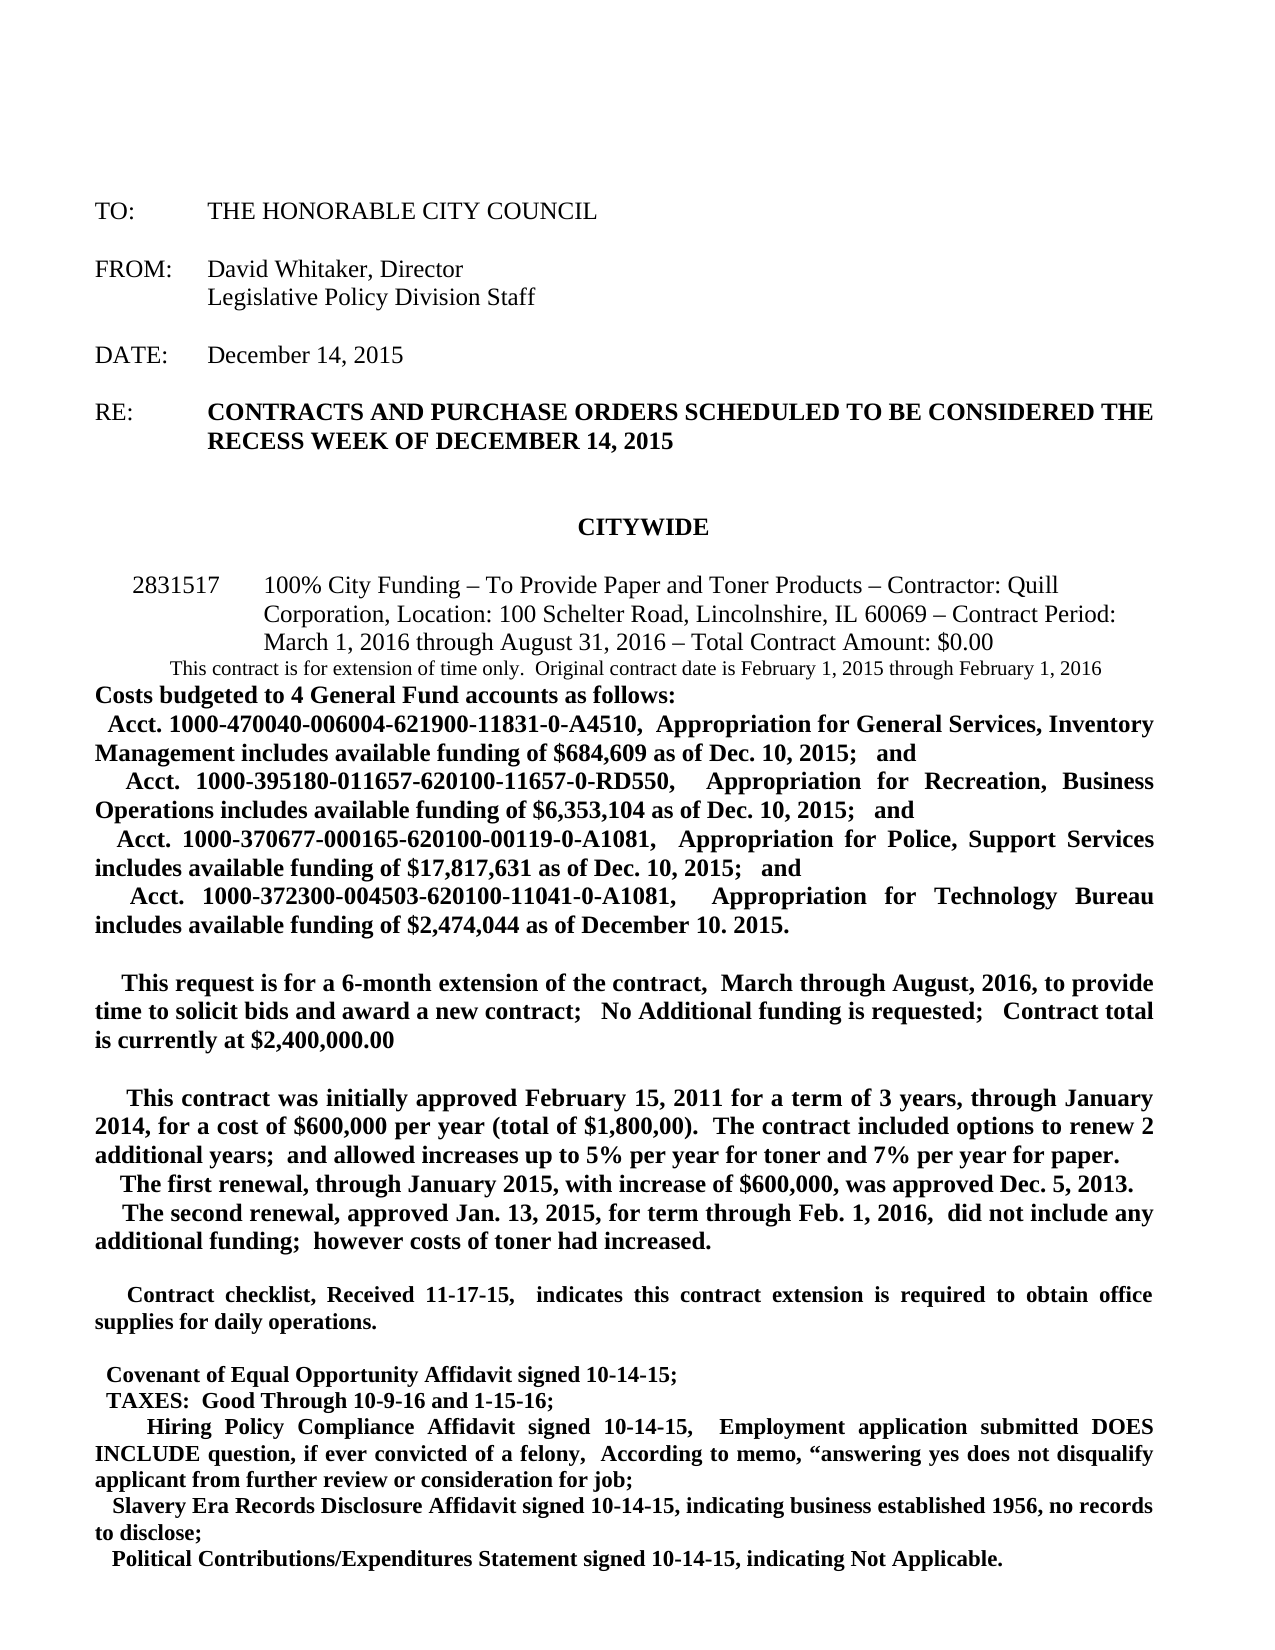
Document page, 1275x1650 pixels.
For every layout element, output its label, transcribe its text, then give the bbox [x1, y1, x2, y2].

text 2831517 100% City Funding – To Provide Paper and Toner Products – Contractor: Quill Corporation, Location: 100 Schelter Road, Lincolnshire, IL 60069 – Contract Period: March 1, 2016 through August 31, 2016 – Total Contract Amount: $0.00 [132, 570, 1155, 656]
text RECESS WEEK OF DECEMBER 14, 2015 [94, 426, 1155, 455]
text Covenant of Equal Opportunity Affidavit signed 10-14-15; [94, 1361, 1155, 1387]
text The first renewal, through January 2015, with increase of $600,000, was approved Dec. 5, 2013. [94, 1169, 1155, 1198]
text DATE: December 14, 2015 [94, 340, 1155, 369]
text TAXES: Good Through 10-9-16 and 1-15-16; [94, 1387, 1155, 1413]
text This contract was initially approved February 15, 2011 for a term of 3 years, through January 2014, for a cost of $600,000 per year (total of $1,800,00). The contract included options to renew 2 additional years; and allowed increases up to 5% per year for toner and 7% per year for paper. [94, 1083, 1155, 1169]
text Acct. 1000-395180-011657-620100-11657-0-RD550, Appropriation for Recreation, Business Operations includes available funding of $6,353,104 as of Dec. 10, 2015; and [94, 766, 1155, 824]
text RE: CONTRACTS AND PURCHASE ORDERS SCHEDULED TO BE CONSIDERED THE [94, 397, 1155, 426]
text Political Contributions/Expenditures Statement signed 10-14-15, indicating Not Applicable. [94, 1545, 1155, 1571]
text This request is for a 6-month extension of the contract, March through August, 2016, to provide time to solicit bids and award a new contract; No Additional funding is requested; Contract total is currently at $2,400,000.00 [94, 968, 1155, 1054]
text CITYWIDE [132, 512, 1155, 541]
text This contract is for extension of time only. Original contract date is February 1, 2015 through February 1, 2016 [94, 656, 1155, 680]
text Acct. 1000-372300-004503-620100-11041-0-A1081, Appropriation for Technology Bureau includes available funding of $2,474,044 as of December 10. 2015. [94, 881, 1155, 939]
text FROM: David Whitaker, Director [94, 254, 1155, 282]
text The second renewal, approved Jan. 13, 2015, for term through Feb. 1, 2016, did not include any additional funding; however costs of toner had increased. [94, 1198, 1155, 1255]
text Acct. 1000-370677-000165-620100-00119-0-A1081, Appropriation for Police, Support Services includes available funding of $17,817,631 as of Dec. 10, 2015; and [94, 824, 1155, 881]
text Slavery Era Records Disclosure Affidavit signed 10-14-15, indicating business established 1956, no records to disclose; [94, 1492, 1155, 1545]
text TO: THE HONORABLE CITY COUNCIL [94, 196, 1155, 225]
text Acct. 1000-470040-006004-621900-11831-0-A4510, Appropriation for General Services, Inventory Management includes available funding of $684,609 as of Dec. 10, 2015; and [94, 709, 1155, 766]
text Legislative Policy Division Staff [94, 282, 1155, 311]
text Contract checklist, Received 11-17-15, indicates this contract extension is required to obtain office supplies for daily operations. [94, 1282, 1155, 1334]
text Hiring Policy Compliance Affidavit signed 10-14-15, Employment application submitted DOES INCLUDE question, if ever convicted of a felony, According to memo, “answering yes does not disqualify applicant from further review or consideration for job; [94, 1413, 1155, 1492]
text Costs budgeted to 4 General Fund accounts as follows: [94, 680, 1155, 709]
